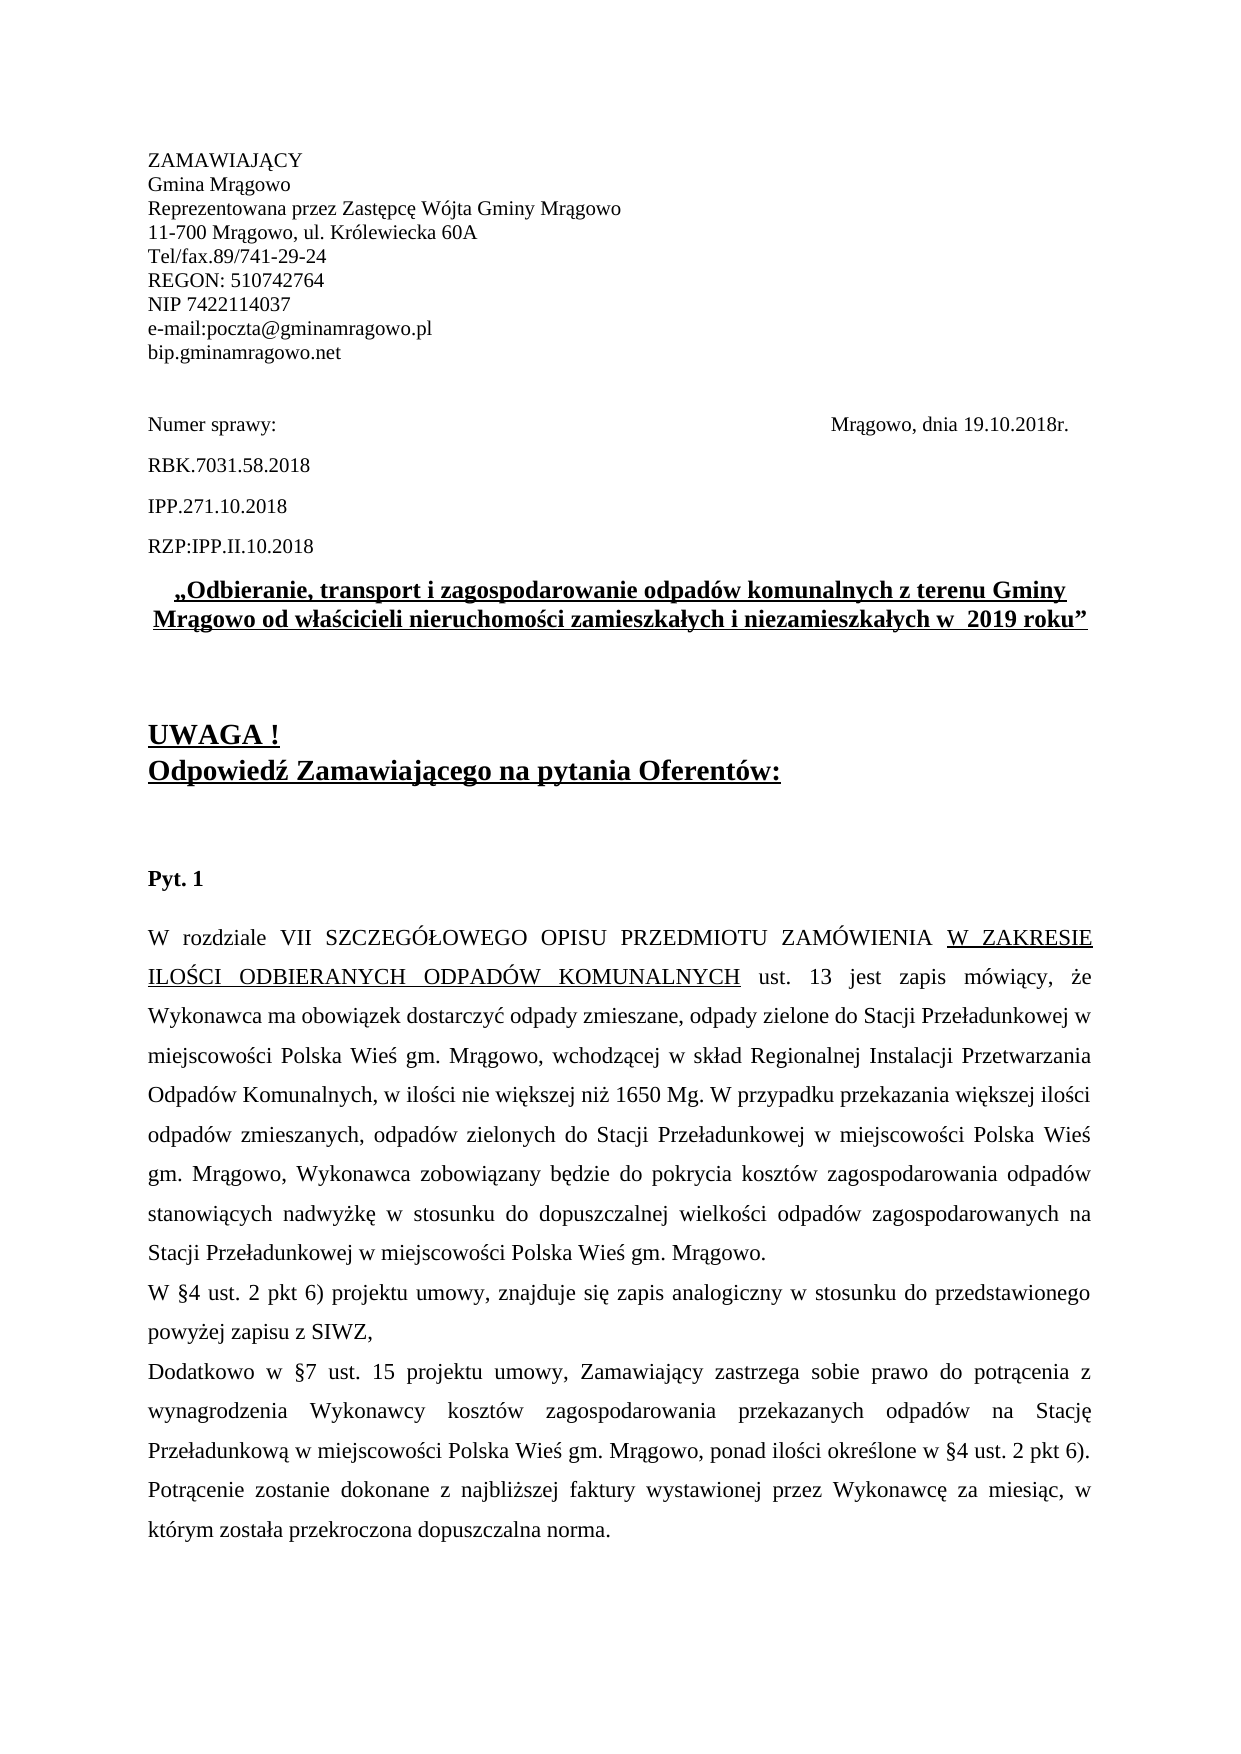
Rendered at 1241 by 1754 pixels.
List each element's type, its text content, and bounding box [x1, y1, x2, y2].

text NIP 7422114037 [148, 292, 1093, 316]
text Numer sprawy: Mrągowo, dnia 19.10.2018r. [148, 412, 1093, 436]
text Reprezentowana przez Zastępcę Wójta Gminy Mrągowo [148, 196, 1093, 220]
text bip.gminamragowo.net [148, 340, 1093, 364]
text ZAMAWIAJĄCY [148, 148, 344, 172]
text W rozdziale VII SZCZEGÓŁOWEGO OPISU PRZEDMIOTU ZAMÓWIENIA W ZAKRESIE ILOŚCI ODBIERANYCH ODPADÓW KOMUNALNYCH ust. 13 jest zapis mówiący, że Wykonawca ma obowiązek dostarczyć odpady zmieszane, odpady zielone do Stacji Przeładunkowej w miejscowości Polska Wieś gm. Mrągowo, wchodzącej w skład Regionalnej Instalacji Przetwarzania Odpadów Komunalnych, w ilości nie większej niż 1650 Mg. W przypadku przekazania większej ilości odpadów zmieszanych, odpadów zielonych do Stacji Przeładunkowej w miejscowości Polska Wieś gm. Mrągowo, Wykonawca zobowiązany będzie do pokrycia kosztów zagospodarowania odpadów stanowiących nadwyżkę w stosunku do dopuszczalnej wielkości odpadów zagospodarowanych na Stacji Przeładunkowej w miejscowości Polska Wieś gm. Mrągowo. [148, 923, 1093, 1266]
text „Odbieranie, transport i zagospodarowanie odpadów komunalnych z terenu Gminy Mrągowo od właścicieli nieruchomości zamieszkałych i niezamieszkałych w 2019 roku” [148, 575, 1093, 633]
text Odpowiedź Zamawiającego na pytania Oferentów: [148, 756, 1093, 786]
text RBK.7031.58.2018 [148, 453, 1093, 477]
text REGON: 510742764 [148, 268, 1093, 292]
text UWAGA ! [148, 720, 1093, 751]
text Pyt. 1 [148, 862, 1093, 893]
text e-mail:poczta@gminamragowo.pl [148, 316, 1093, 340]
text Dodatkowo w §7 ust. 15 projektu umowy, Zamawiający zastrzega sobie prawo do potrącenia z wynagrodzenia Wykonawcy kosztów zagospodarowania przekazanych odpadów na Stację Przeładunkową w miejscowości Polska Wieś gm. Mrągowo, ponad ilości określone w §4 ust. 2 pkt 6). Potrącenie zostanie dokonane z najbliższej faktury wystawionej przez Wykonawcę za miesiąc, w którym została przekroczona dopuszczalna norma. [148, 1358, 1093, 1542]
text Tel/fax.89/741-29-24 [148, 244, 1093, 268]
text IPP.271.10.2018 [148, 494, 1093, 518]
text Gmina Mrągowo [148, 172, 1093, 196]
text RZP:IPP.II.10.2018 [148, 534, 1093, 558]
text W §4 ust. 2 pkt 6) projektu umowy, znajduje się zapis analogiczny w stosunku do przedstawionego powyżej zapisu z SIWZ, [148, 1279, 1093, 1345]
text 11-700 Mrągowo, ul. Królewiecka 60A [148, 220, 1093, 244]
